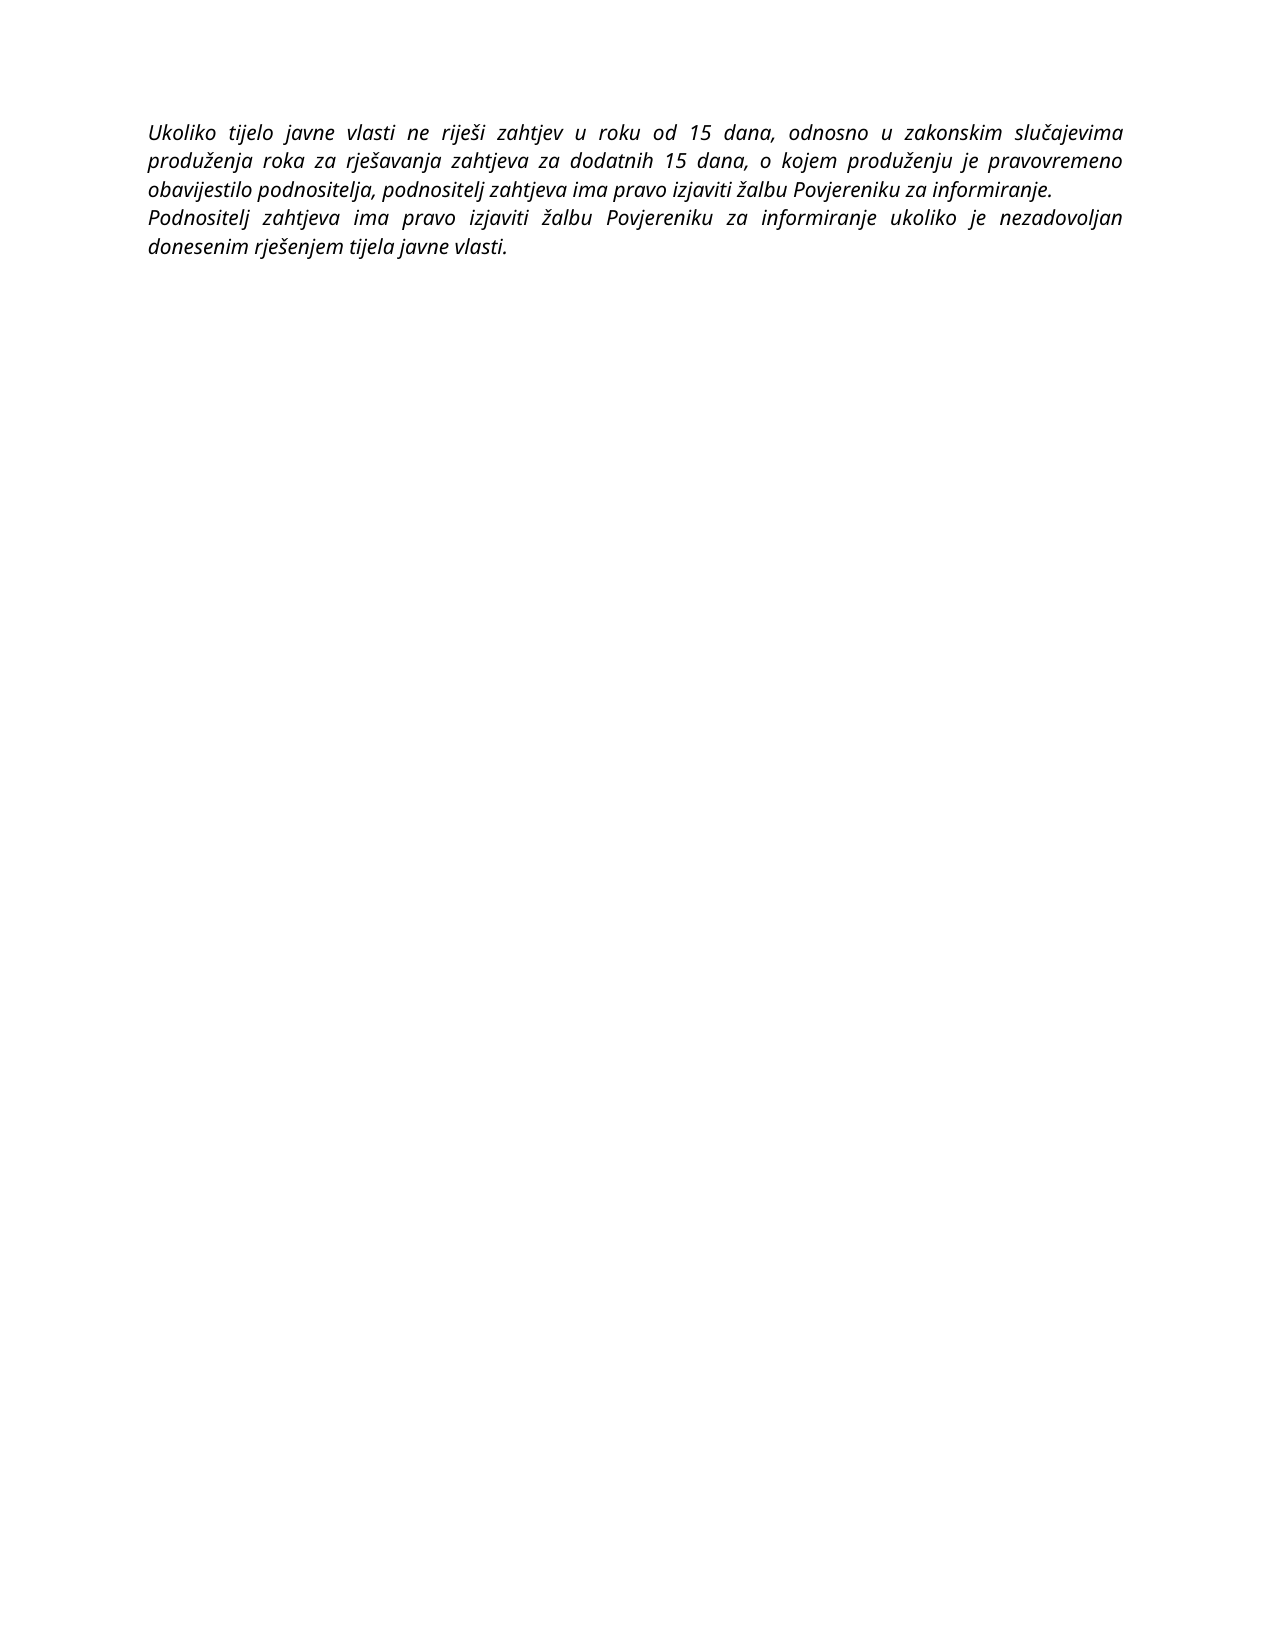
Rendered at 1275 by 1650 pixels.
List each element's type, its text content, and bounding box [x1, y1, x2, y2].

title Podnositelj zahtjeva ima pravo izjaviti žalbu Povjereniku za informiranje ukoliko je nezadovoljan donesenim rješenjem tijela javne vlasti. [148, 203, 1127, 260]
title Ukoliko tijelo javne vlasti ne riješi zahtjev u roku od 15 dana, odnosno u zakonskim slučajevima produženja roka za rješavanja zahtjeva za dodatnih 15 dana, o kojem produženju je pravovremeno obavijestilo podnositelja, podnositelj zahtjeva ima pravo izjaviti žalbu Povjereniku za informiranje. [148, 118, 1127, 203]
